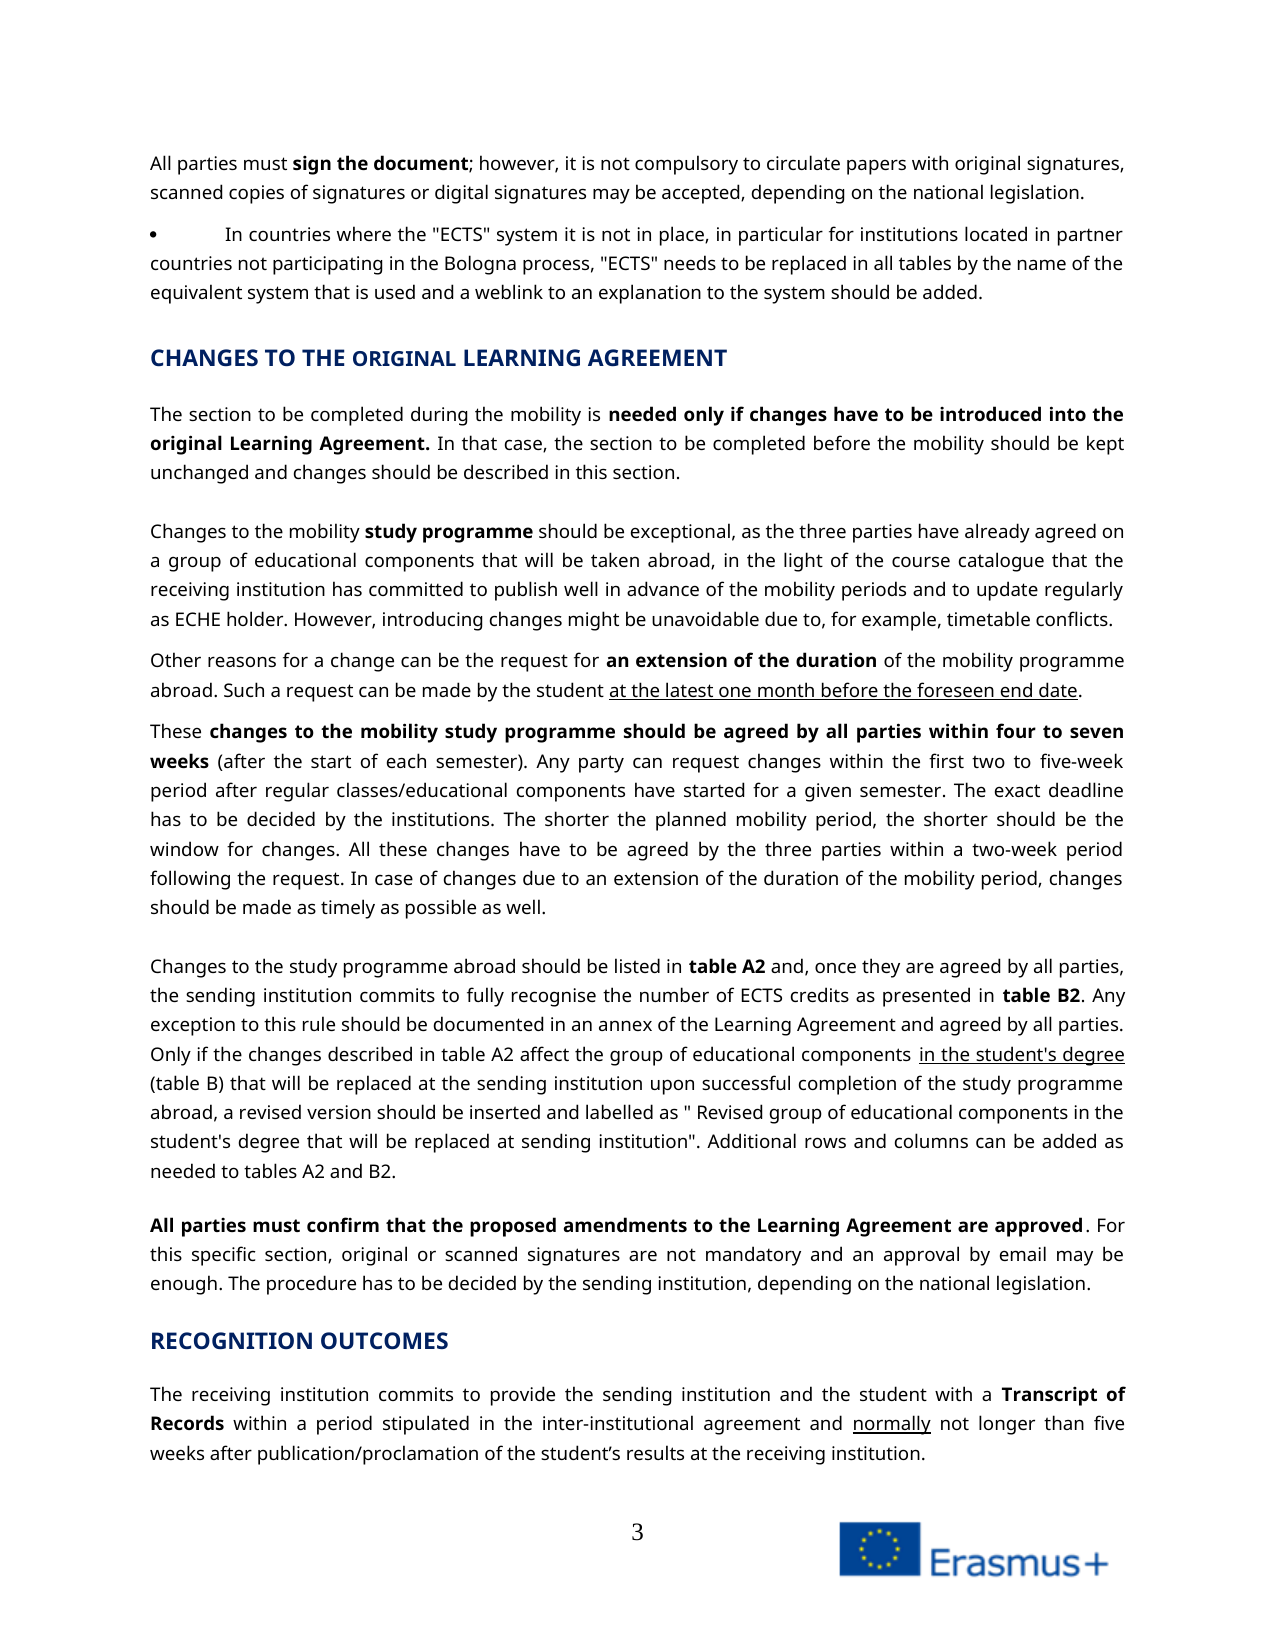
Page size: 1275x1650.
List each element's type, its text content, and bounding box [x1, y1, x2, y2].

subtitle All parties must confirm that the proposed amendments to the Learning Agreement are approved. For this specific section, original or scanned signatures are not mandatory and an approval by email may be enough. The procedure has to be decided by the sending institution, depending on the national legislation. [150, 1212, 1125, 1296]
subtitle Changes to the mobility study programme should be exceptional, as the three parties have already agreed on a group of educational components that will be taken abroad, in the light of the course catalogue that the receiving institution has committed to publish well in advance of the mobility periods and to update regularly as ECHE holder. However, introducing changes might be unavoidable due to, for example, timetable conflicts. [150, 518, 1125, 632]
subtitle Other reasons for a change can be the request for an extension of the duration of the mobility programme abroad. Such a request can be made by the student at the latest one month before the foreseen end date. [150, 648, 1125, 703]
text RECOGNITION OUTCOMES [150, 1325, 1125, 1356]
picture [839, 1521, 1112, 1579]
text Changes to the study programme abroad should be listed in table A2 and, once they are agreed by all parties, the sending institution commits to fully recognise the number of ECTS credits as presented in table B2. Any exception to this rule should be documented in an annex of the Learning Agreement and agreed by all parties. Only if the changes described in table A2 affect the group of educational components in the student's degree (table B) that will be replaced at the sending institution upon successful completion of the study programme abroad, a revised version should be inserted and labelled as " Revised group of educational components in the student's degree that will be replaced at sending institution". Additional rows and columns can be added as needed to tables A2 and B2. [150, 953, 1125, 1183]
text The receiving institution commits to provide the sending institution and the student with a Transcript of Records within a period stipulated in the inter-institutional agreement and normally not longer than five weeks after publication/proclamation of the student’s results at the receiving institution. [150, 1381, 1125, 1465]
subtitle These changes to the mobility study programme should be agreed by all parties within four to seven weeks (after the start of each semester). Any party can request changes within the first two to five-week period after regular classes/educational components have started for a given semester. The exact deadline has to be decided by the institutions. The shorter the planned mobility period, the shorter should be the window for changes. All these changes have to be agreed by the three parties within a two-week period following the request. In case of changes due to an extension of the duration of the mobility period, changes should be made as timely as possible as well. [150, 719, 1125, 920]
text All parties must sign the document; however, it is not compulsory to circulate papers with original signatures, scanned copies of signatures or digital signatures may be accepted, depending on the national legislation. [150, 150, 1125, 205]
subtitle CHANGES TO THE ORIGINAL LEARNING AGREEMENT [150, 341, 1125, 373]
list In countries where the "ECTS" system it is not in place, in particular for institutions located in partner countries not participating in the Bologna process, "ECTS" needs to be replaced in all tables by the name of the equivalent system that is used and a weblink to an explanation to the system should be added. [150, 221, 1125, 305]
subtitle The section to be completed during the mobility is needed only if changes have to be introduced into the original Learning Agreement. In that case, the section to be completed before the mobility should be kept unchanged and changes should be described in this section. [150, 401, 1125, 485]
